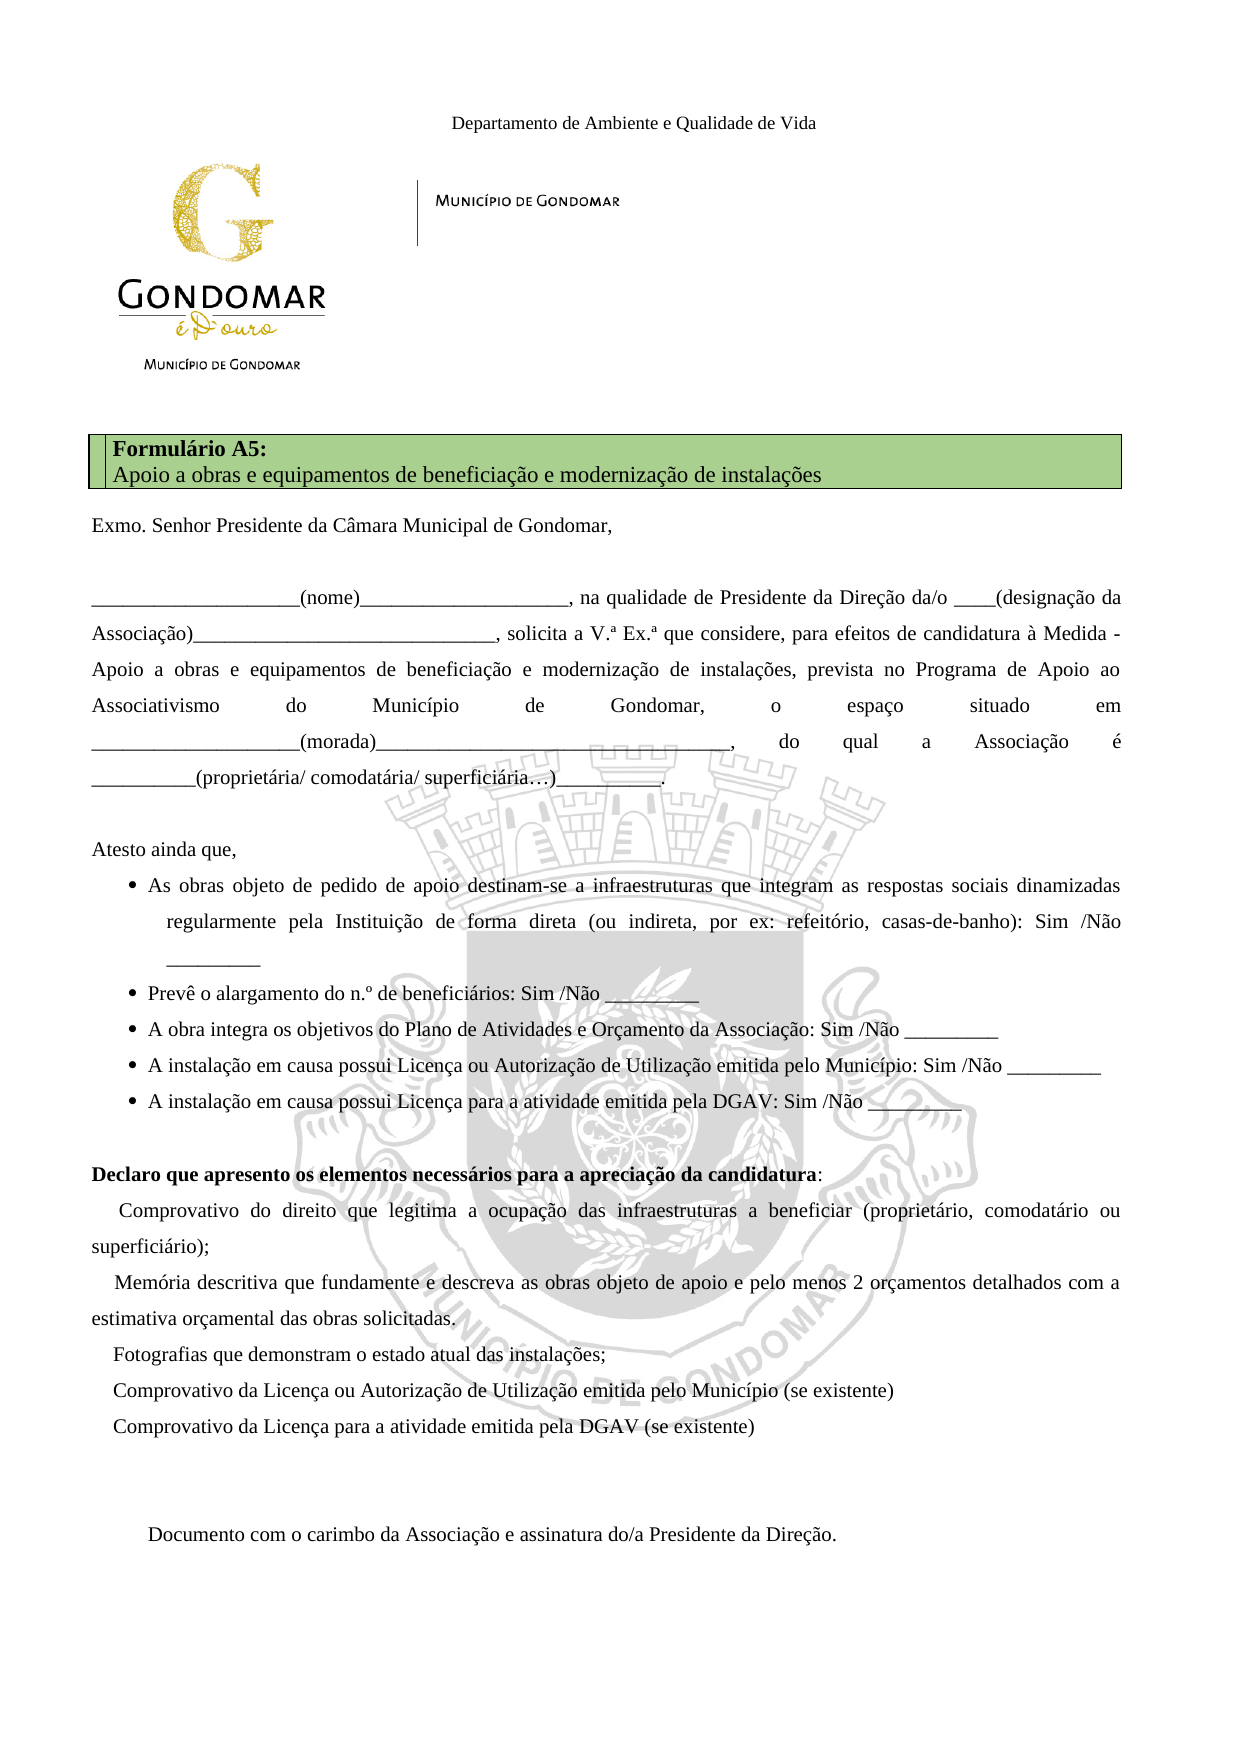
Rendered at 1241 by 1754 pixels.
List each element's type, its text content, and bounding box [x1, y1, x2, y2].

list Prevê o alargamento do n.º de beneficiários: Sim /Não _________ [129, 981, 1122, 1005]
text Atesto ainda que, [91, 837, 1122, 861]
text Exmo. Senhor Presidente da Câmara Municipal de Gondomar, [91, 513, 1122, 537]
list As obras objeto de pedido de apoio destinam-se a infraestruturas que integram as respostas sociais dinamizadas regularmente pela Instituição de forma direta (ou indireta, por ex: refeitório, casas-de-banho): Sim /Não _________ [129, 873, 1122, 969]
table_header [90, 435, 105, 488]
text ____________________(nome)____________________, na qualidade de Presidente da Direção da/o ____(designação da Associação)_____________________________, solicita a V.ª Ex.ª que considere, para efeitos de candidatura à Medida - Apoio a obras e equipamentos de beneficiação e modernização de instalações, prevista no Programa de Apoio ao Associativismo do Município de Gondomar, o espaço situado em ____________________(morada)__________________________________, do qual a Associação é __________(proprietária/ comodatária/ superficiária…)__________. [91, 585, 1122, 789]
text  Comprovativo da Licença ou Autorização de Utilização emitida pelo Município (se existente) [91, 1378, 1122, 1402]
text  Memória descritiva que fundamente e descreva as obras objeto de apoio e pelo menos 2 orçamentos detalhados com a estimativa orçamental das obras solicitadas. [91, 1270, 1122, 1330]
text  Comprovativo do direito que legitima a ocupação das infraestruturas a beneficiar (proprietário, comodatário ou superficiário); [91, 1198, 1122, 1258]
picture [14, 90, 1241, 1754]
text  Comprovativo da Licença para a atividade emitida pela DGAV (se existente) [91, 1414, 1122, 1438]
text Documento com o carimbo da Associação e assinatura do/a Presidente da Direção. [148, 1522, 1122, 1546]
table_header Formulário A5: Apoio a obras e equipamentos de beneficiação e modernização de instalações [106, 435, 1121, 488]
text  Fotografias que demonstram o estado atual das instalações; [91, 1342, 1122, 1366]
list A instalação em causa possui Licença ou Autorização de Utilização emitida pelo Município: Sim /Não _________ [129, 1053, 1122, 1077]
list A obra integra os objetivos do Plano de Atividades e Orçamento da Associação: Sim /Não _________ [129, 1017, 1122, 1041]
text Declaro que apresento os elementos necessários para a apreciação da candidatura: [91, 1162, 1122, 1186]
list A instalação em causa possui Licença para a atividade emitida pela DGAV: Sim /Não _________ [129, 1089, 1122, 1113]
